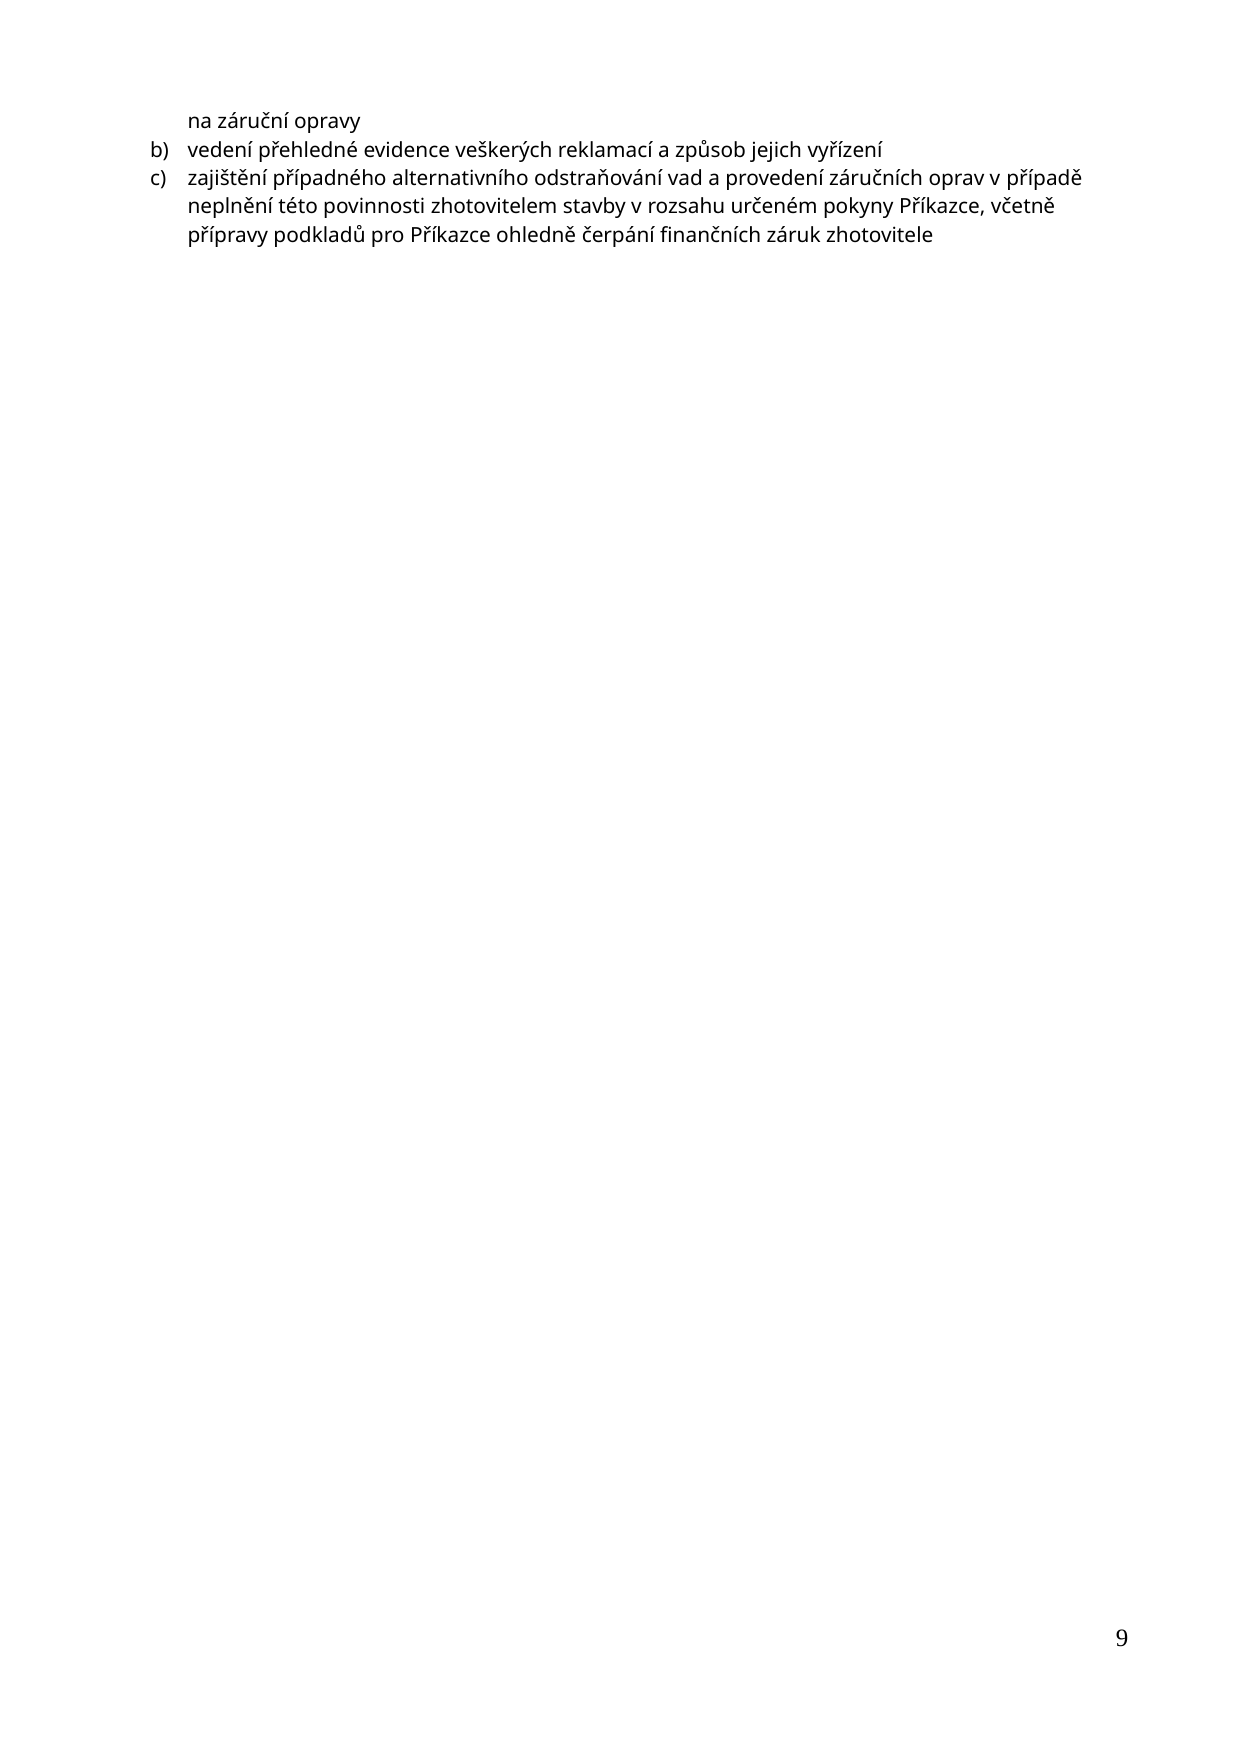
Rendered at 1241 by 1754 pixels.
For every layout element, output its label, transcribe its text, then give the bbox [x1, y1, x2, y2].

list vedení přehledné evidence veškerých reklamací a způsob jejich vyřízení [150, 135, 1128, 163]
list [150, 106, 1128, 135]
list zajištění případného alternativního odstraňování vad a provedení záručních oprav v případě neplnění této povinnosti zhotovitelem stavby v rozsahu určeném pokyny Příkazce, včetně přípravy podkladů pro Příkazce ohledně čerpání finančních záruk zhotovitele [150, 163, 1128, 248]
